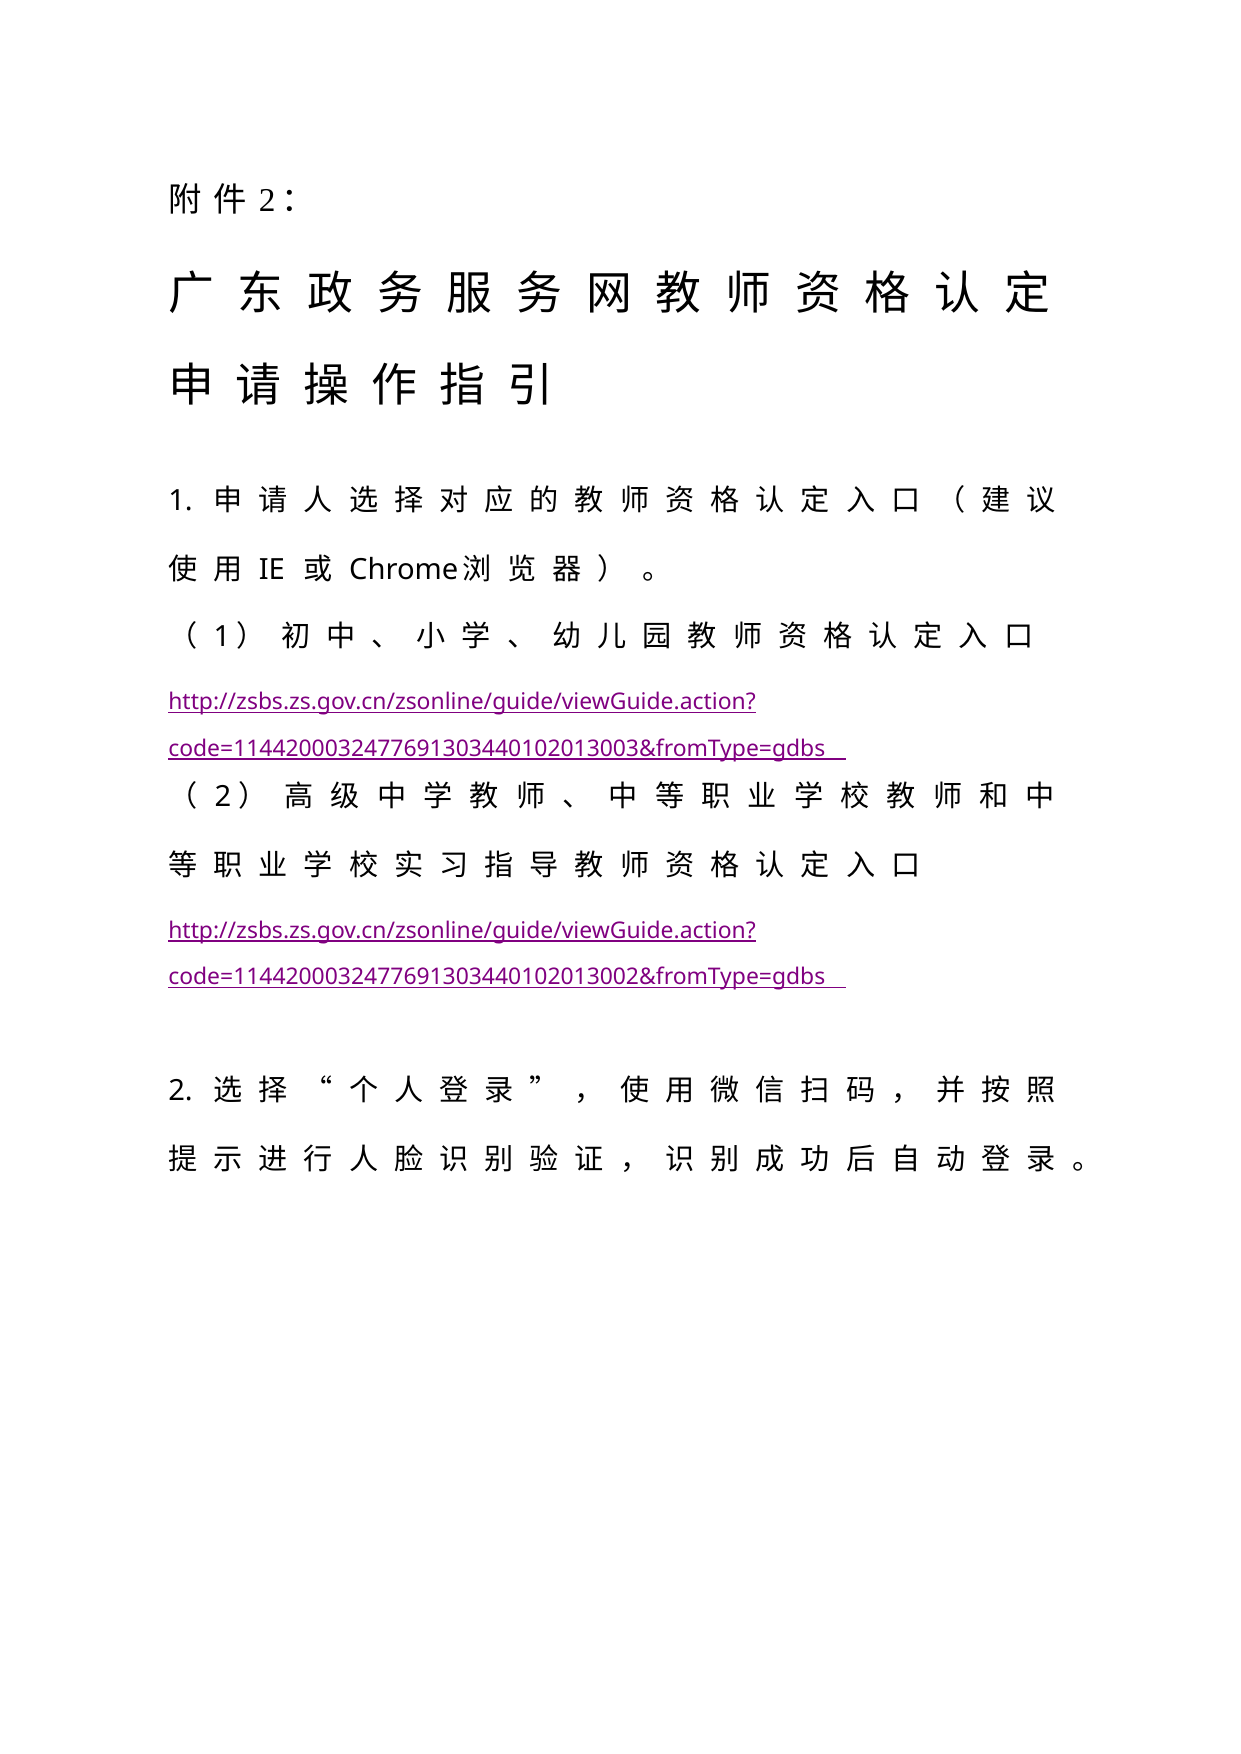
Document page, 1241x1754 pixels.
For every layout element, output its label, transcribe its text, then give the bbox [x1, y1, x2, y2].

text （2）高级中学教师、中等职业学校教师和中等职业学校实习指导教师资格认定入口 [168, 770, 1072, 886]
text 广东政务服务网教师资格认定申请操作指引 [168, 243, 1072, 428]
text （1）初中、小学、幼儿园教师资格认定入口 [168, 611, 1072, 657]
text 附件2： [168, 151, 1072, 243]
text http://zsbs.zs.gov.cn/zsonline/guide/viewGuide.action?code=1144200032477691303440102013002&fromType=gdbs [168, 907, 1072, 999]
list 选择“个人登录”，使用微信扫码，并按照提示进行人脸识别验证，识别成功后自动登录。 [168, 1065, 1072, 1180]
text http://zsbs.zs.gov.cn/zsonline/guide/viewGuide.action?code=1144200032477691303440102013003&fromType=gdbs [168, 678, 1072, 770]
text 1.申请人选择对应的教师资格认定入口（建议使用IE或Chrome浏览器）。 [168, 474, 1072, 589]
